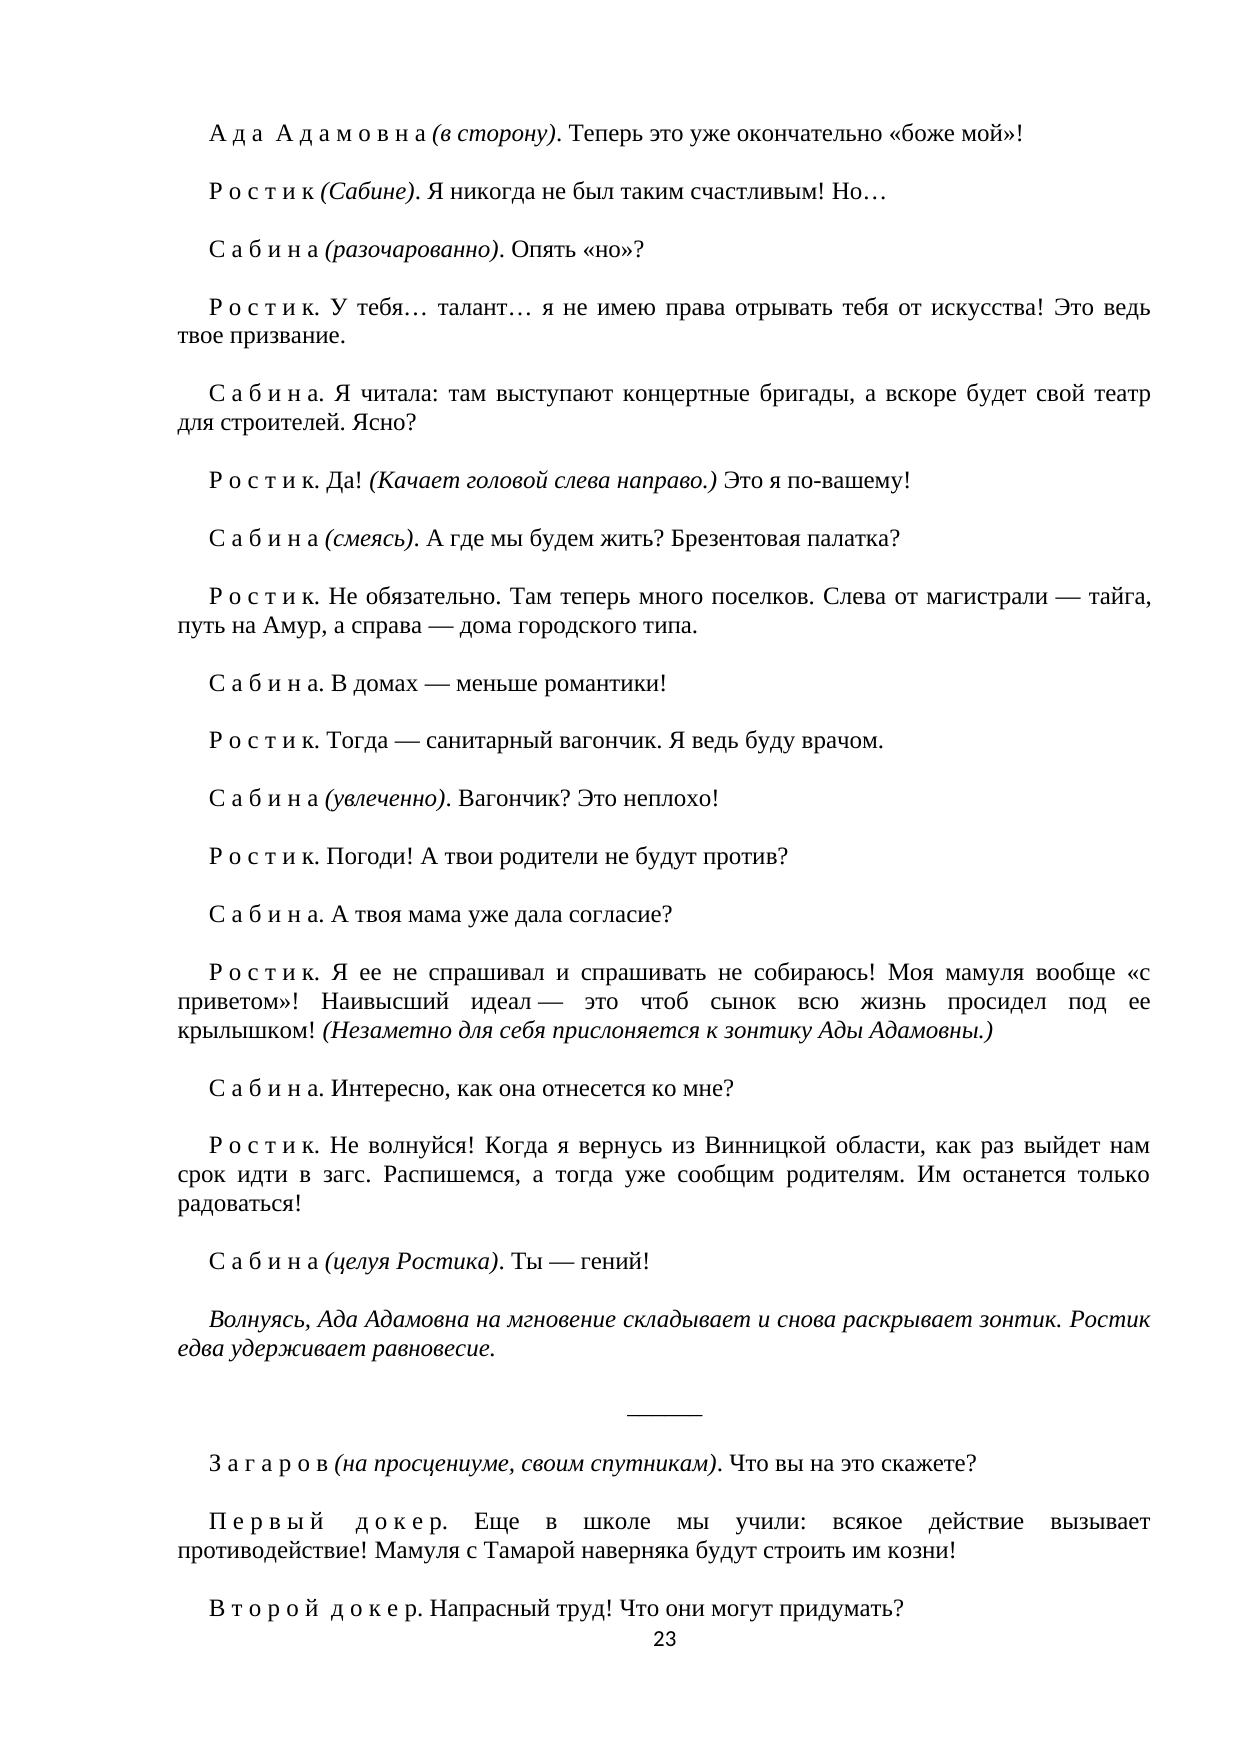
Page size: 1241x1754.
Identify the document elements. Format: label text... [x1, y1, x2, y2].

text Р о с т и к. Тогда — санитарный вагончик. Я ведь буду врачом. [177, 726, 1152, 754]
text Р о с т и к. Погоди! А твои родители не будут против? [177, 841, 1152, 870]
text С а б и н а. В домах — меньше романтики! [177, 668, 1152, 696]
text С а б и н а. Интересно, как она отнесется ко мне? [177, 1073, 1152, 1101]
text Р о с т и к. Я ее не спрашивал и спрашивать не собираюсь! Моя мамуля вообще «с приветом»! Наивысший идеал — это чтоб сынок всю жизнь просидел под ее крылышком! (Незаметно для себя прислоняется к зонтику Ады Адамовны.) [177, 957, 1152, 1043]
text Волнуясь, Ада Адамовна на мгновение складывает и снова раскрывает зонтик. Ростик едва удерживает равновесие. [177, 1304, 1152, 1361]
text С а б и н а (увлеченно). Вагончик? Это неплохо! [177, 783, 1152, 812]
text С а б и н а (смеясь). А где мы будем жить? Брезентовая палатка? [177, 523, 1152, 552]
text Р о с т и к (Сабине). Я никогда не был таким счастливым! Но… [177, 176, 1152, 205]
text З а г а р о в (на просцениуме, своим спутникам). Что вы на это скажете? [177, 1448, 1152, 1477]
text А д а А д а м о в н а (в сторону). Теперь это уже окончательно «боже мой»! [177, 118, 1152, 147]
text С а б и н а. Я читала: там выступают концертные бригады, а вскоре будет свой театр для строителей. Ясно? [177, 378, 1152, 436]
text Р о с т и к. Не обязательно. Там теперь много поселков. Слева от магистрали — тайга, путь на Амур, а справа — дома городского типа. [177, 581, 1152, 638]
text Р о с т и к. Да! (Качает головой слева направо.) Это я по-вашему! [177, 465, 1152, 494]
text В т о р о й д о к е р. Напрасный труд! Что они могут придумать? [177, 1593, 1152, 1622]
text С а б и н а. А твоя мама уже дала согласие? [177, 899, 1152, 928]
text Р о с т и к. У тебя… талант… я не имею права отрывать тебя от искусства! Это ведь твое призвание. [177, 292, 1152, 349]
text С а б и н а (целуя Ростика). Ты — гений! [177, 1246, 1152, 1275]
text П е р в ы й д о к е р. Еще в школе мы учили: всякое действие вызывает противодействие! Мамуля с Тамарой наверняка будут строить им козни! [177, 1506, 1152, 1564]
text Р о с т и к. Не волнуйся! Когда я вернусь из Винницкой области, как раз выйдет нам срок идти в загс. Распишемся, а тогда уже сообщим родителям. Им останется только радоваться! [177, 1131, 1152, 1217]
text ______ [177, 1391, 1152, 1419]
text С а б и н а (разочарованно). Опять «но»? [177, 234, 1152, 263]
